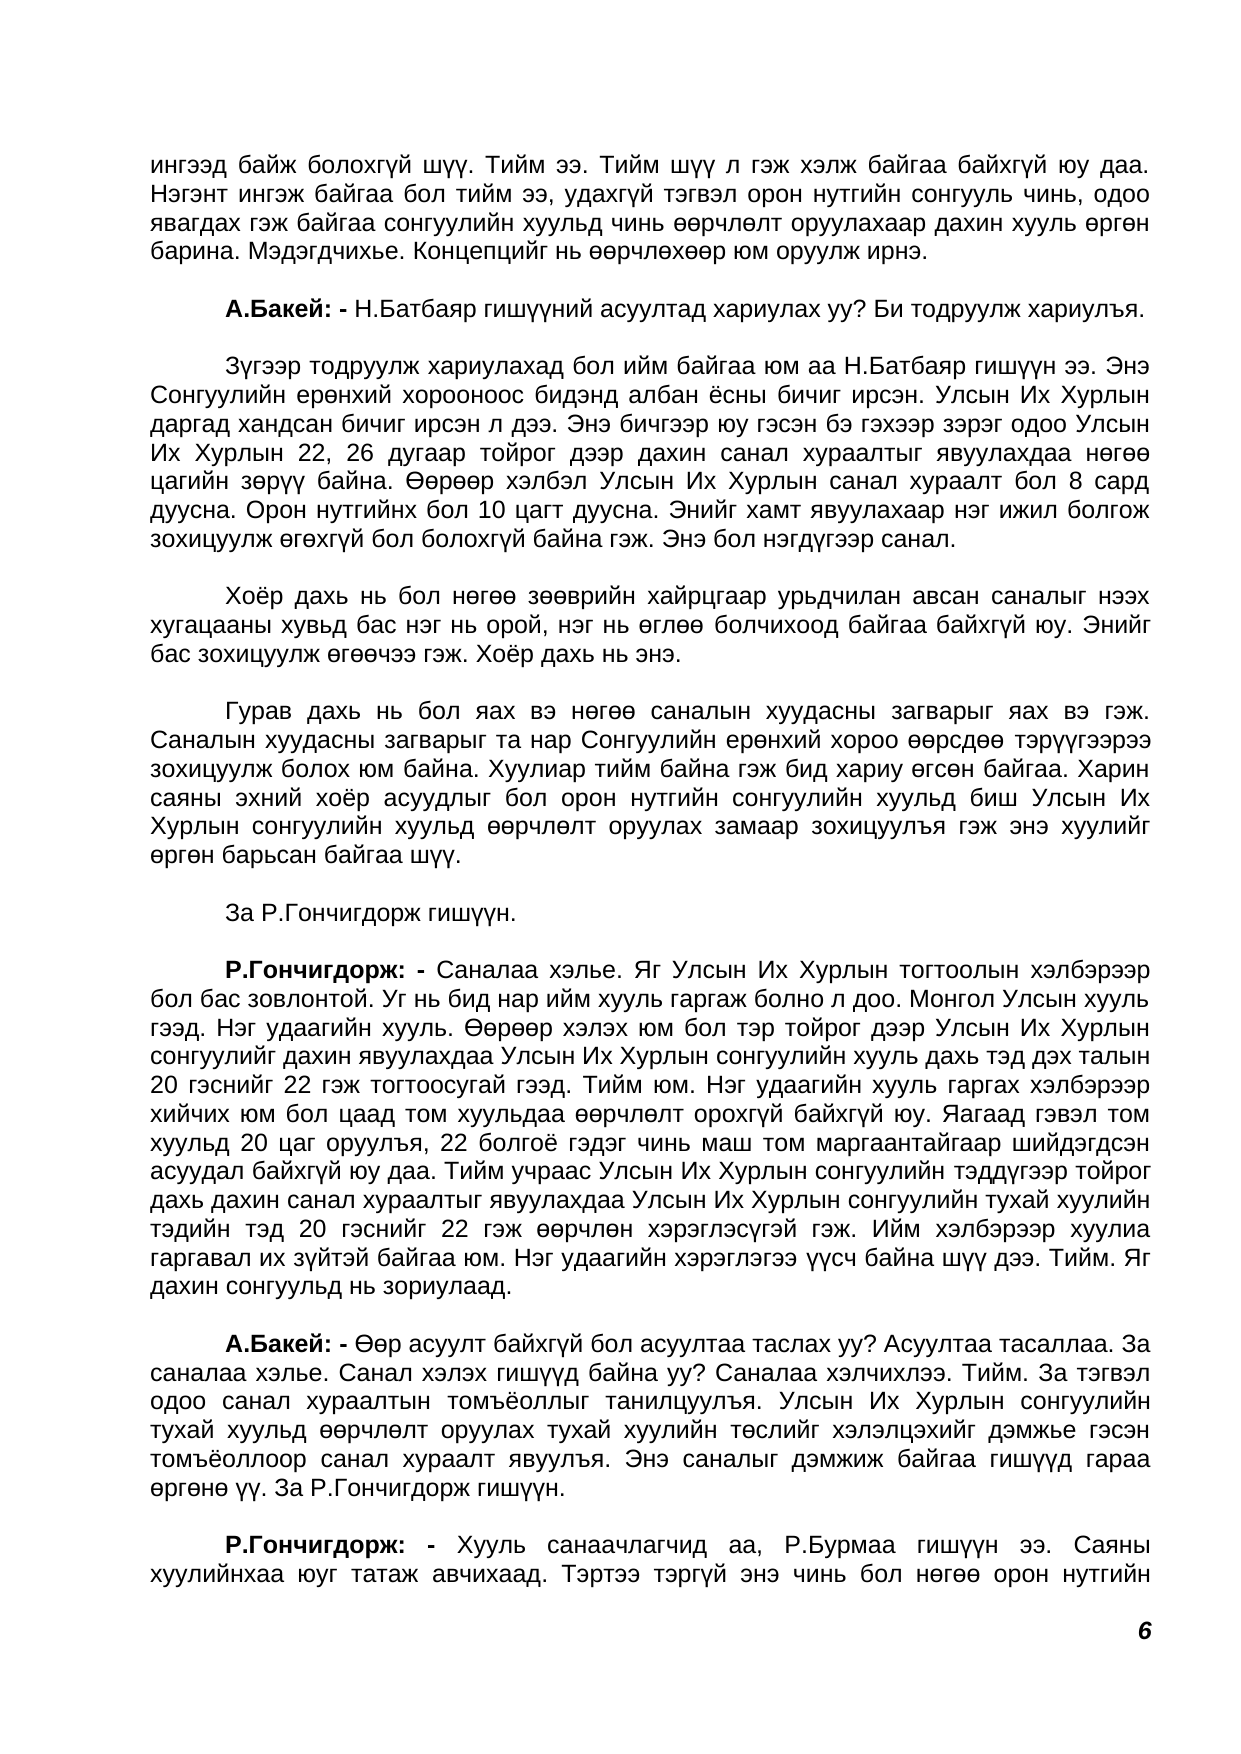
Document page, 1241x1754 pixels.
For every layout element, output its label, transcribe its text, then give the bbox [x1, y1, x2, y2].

text А.Бакей: - Н.Батбаяр гишүүний асуултад хариулах уу? Би тодруулж хариулъя. [150, 294, 1151, 322]
text За Р.Гончигдорж гишүүн. [150, 897, 1151, 926]
text Гурав дахь нь бол яах вэ нөгөө саналын хуудасны загварыг яах вэ гэж. Саналын хуудасны загварыг та нар Сонгуулийн ерөнхий хороо өөрсдөө тэрүүгээрээ зохицуулж болох юм байна. Хуулиар тийм байна гэж бид хариу өгсөн байгаа. Харин саяны эхний хоёр асуудлыг бол орон нутгийн сонгуулийн хуульд биш Улсын Их Хурлын сонгуулийн хуульд өөрчлөлт оруулах замаар зохицуулъя гэж энэ хуулийг өргөн барьсан байгаа шүү. [150, 696, 1151, 869]
text Хоёр дахь нь бол нөгөө зөөврийн хайрцгаар урьдчилан авсан саналыг нээх хугацааны хувьд бас нэг нь орой, нэг нь өглөө болчихоод байгаа байхгүй юу. Энийг бас зохицуулж өгөөчээ гэж. Хоёр дахь нь энэ. [150, 581, 1151, 667]
text Р.Гончигдорж: - Саналаа хэлье. Яг Улсын Их Хурлын тогтоолын хэлбэрээр бол бас зовлонтой. Уг нь бид нар ийм хууль гаргаж болно л доо. Монгол Улсын хууль гээд. Нэг удаагийн хууль. Өөрөөр хэлэх юм бол тэр тойрог дээр Улсын Их Хурлын сонгуулийг дахин явуулахдаа Улсын Их Хурлын сонгуулийн хууль дахь тэд дэх талын 20 гэснийг 22 гэж тогтоосугай гээд. Тийм юм. Нэг удаагийн хууль гаргах хэлбэрээр хийчих юм бол цаад том хуульдаа өөрчлөлт орохгүй байхгүй юу. Яагаад гэвэл том хуульд 20 цаг оруулъя, 22 болгоё гэдэг чинь маш том маргаантайгаар шийдэгдсэн асуудал байхгүй юу даа. Тийм учраас Улсын Их Хурлын сонгуулийн тэддүгээр тойрог дахь дахин санал хураалтыг явуулахдаа Улсын Их Хурлын сонгуулийн тухай хуулийн тэдийн тэд 20 гэснийг 22 гэж өөрчлөн хэрэглэсүгэй гэж. Ийм хэлбэрээр хуулиа гаргавал их зүйтэй байгаа юм. Нэг удаагийн хэрэглэгээ үүсч байна шүү дээ. Тийм. Яг дахин сонгуульд нь зориулаад. [150, 955, 1151, 1300]
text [150, 1530, 1151, 1587]
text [150, 150, 1151, 265]
text Зүгээр тодруулж хариулахад бол ийм байгаа юм аа Н.Батбаяр гишүүн ээ. Энэ Сонгуулийн ерөнхий хорооноос бидэнд албан ёсны бичиг ирсэн. Улсын Их Хурлын даргад хандсан бичиг ирсэн л дээ. Энэ бичгээр юу гэсэн бэ гэхээр зэрэг одоо Улсын Их Хурлын 22, 26 дугаар тойрог дээр дахин санал хураалтыг явуулахдаа нөгөө цагийн зөрүү байна. Өөрөөр хэлбэл Улсын Их Хурлын санал хураалт бол 8 сард дуусна. Орон нутгийнх бол 10 цагт дуусна. Энийг хамт явуулахаар нэг ижил болгож зохицуулж өгөхгүй бол болохгүй байна гэж. Энэ бол нэгдүгээр санал. [150, 351, 1151, 552]
text А.Бакей: - Өөр асуулт байхгүй бол асуултаа таслах уу? Асуултаа тасаллаа. За саналаа хэлье. Санал хэлэх гишүүд байна уу? Саналаа хэлчихлээ. Тийм. За тэгвэл одоо санал хураалтын томъёоллыг танилцуулъя. Улсын Их Хурлын сонгуулийн тухай хуульд өөрчлөлт оруулах тухай хуулийн төслийг хэлэлцэхийг дэмжье гэсэн томъёоллоор санал хураалт явуулъя. Энэ саналыг дэмжиж байгаа гишүүд гараа өргөнө үү. За Р.Гончигдорж гишүүн. [150, 1329, 1151, 1501]
